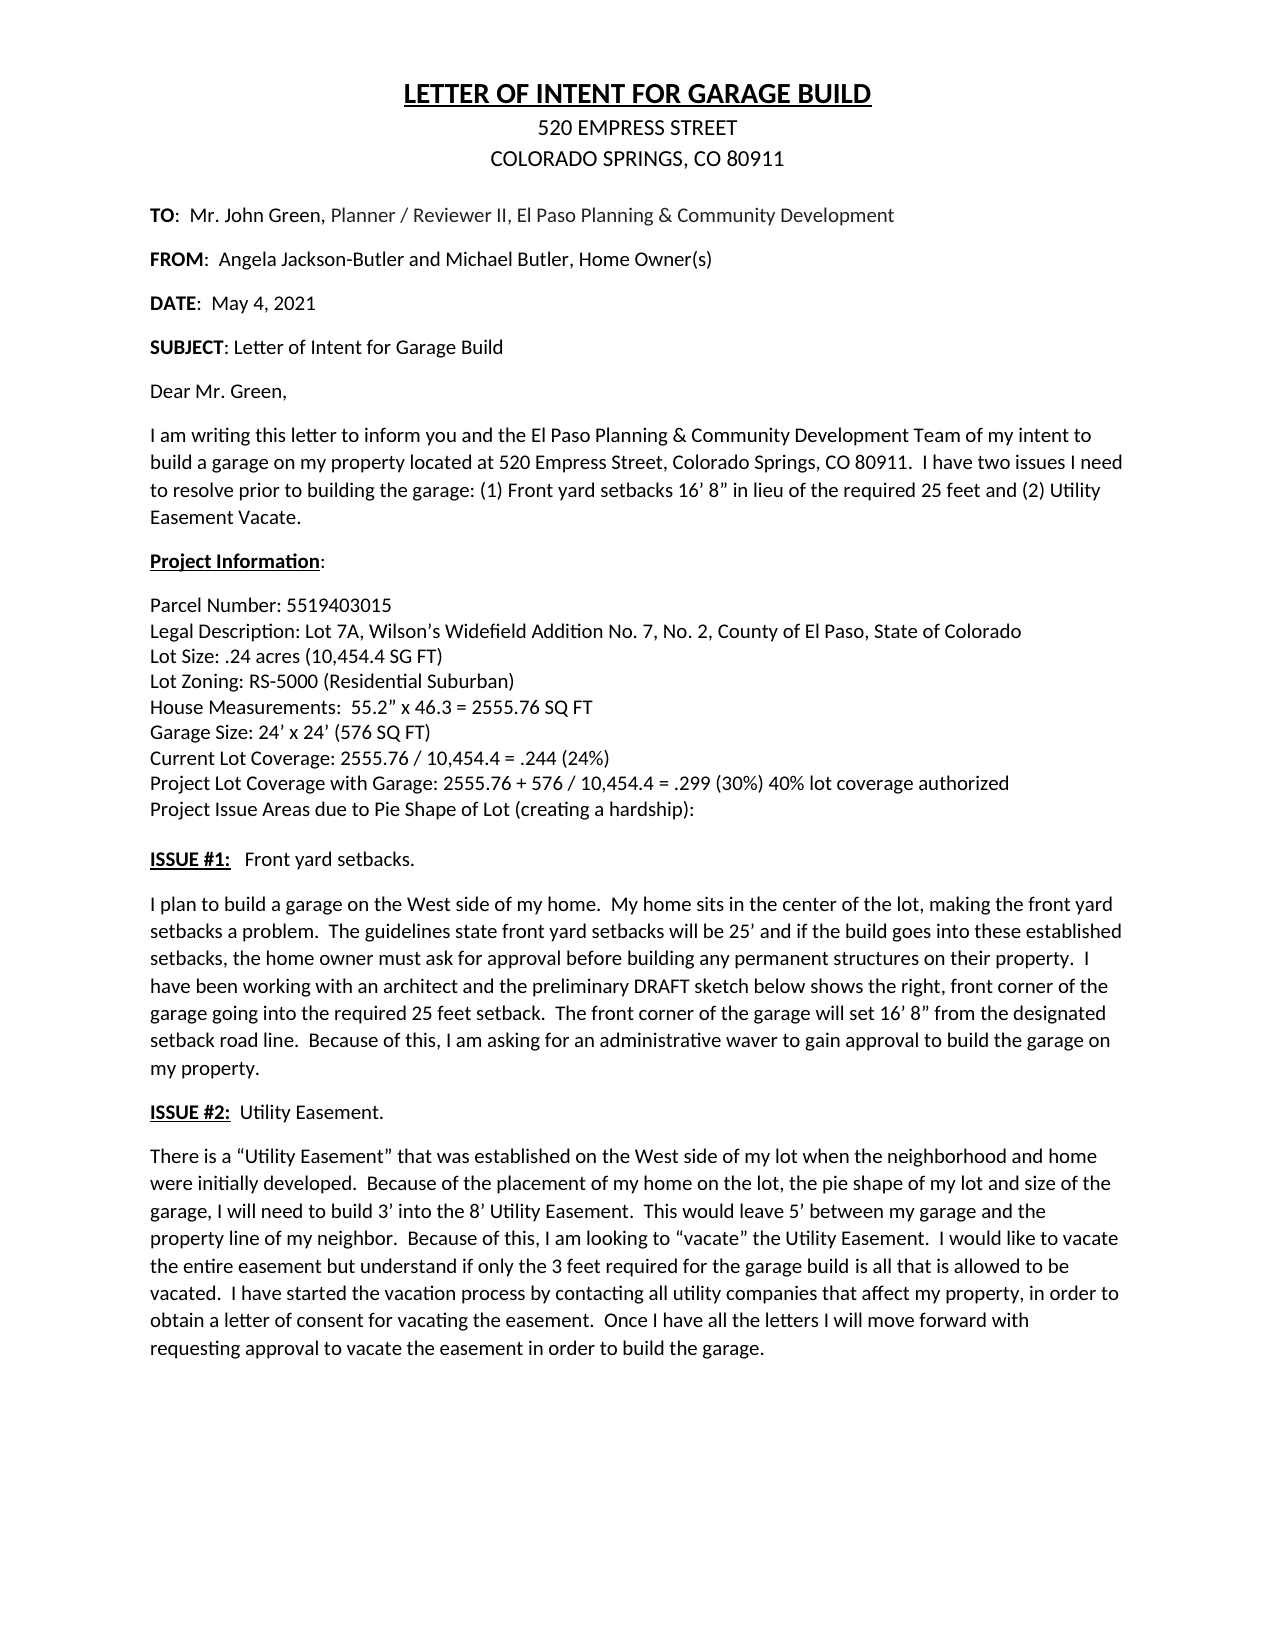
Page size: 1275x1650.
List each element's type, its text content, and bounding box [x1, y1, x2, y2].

text DATE: May 4, 2021 [150, 290, 1125, 315]
text House Measurements: 55.2” x 46.3 = 2555.76 SQ FT [150, 694, 1125, 719]
text I am writing this letter to inform you and the El Paso Planning & Community Development Team of my intent to build a garage on my property located at 520 Empress Street, Colorado Springs, CO 80911. I have two issues I need to resolve prior to building the garage: (1) Front yard setbacks 16’ 8” in lieu of the required 25 feet and (2) Utility Easement Vacate. [150, 422, 1125, 530]
text ISSUE #1: Front yard setbacks. [150, 847, 1125, 872]
text Project Issue Areas due to Pie Shape of Lot (creating a hardship): [150, 796, 1125, 821]
text Current Lot Coverage: 2555.76 / 10,454.4 = .244 (24%) [150, 745, 1125, 770]
text ISSUE #2: Utility Easement. [150, 1099, 1125, 1124]
text Project Information: [150, 548, 1125, 574]
text FROM: Angela Jackson-Butler and Michael Butler, Home Owner(s) [150, 246, 1125, 271]
text Dear Mr. Green, [150, 378, 1125, 403]
text Project Lot Coverage with Garage: 2555.76 + 576 / 10,454.4 = .299 (30%) 40% lot coverage authorized [150, 770, 1125, 796]
text TO: Mr. John Green, Planner / Reviewer II, El Paso Planning & Community Development [150, 202, 1125, 227]
text Parcel Number: 5519403015 [150, 592, 1125, 618]
text Lot Zoning: RS-5000 (Residential Suburban) [150, 669, 1125, 694]
text Lot Size: .24 acres (10,454.4 SG FT) [150, 643, 1125, 669]
text Garage Size: 24’ x 24’ (576 SQ FT) [150, 719, 1125, 745]
text SUBJECT: Letter of Intent for Garage Build [150, 334, 1125, 359]
text Legal Description: Lot 7A, Wilson’s Widefield Addition No. 7, No. 2, County of El Paso, State of Colorado [150, 618, 1125, 643]
text There is a “Utility Easement” that was established on the West side of my lot when the neighborhood and home were initially developed. Because of the placement of my home on the lot, the pie shape of my lot and size of the garage, I will need to build 3’ into the 8’ Utility Easement. This would leave 5’ between my garage and the property line of my neighbor. Because of this, I am looking to “vacate” the Utility Easement. I would like to vacate the entire easement but understand if only the 3 feet required for the garage build is all that is allowed to be vacated. I have started the vacation process by contacting all utility companies that affect my property, in order to obtain a letter of consent for vacating the easement. Once I have all the letters I will move forward with requesting approval to vacate the easement in order to build the garage. [150, 1143, 1125, 1360]
text I plan to build a garage on the West side of my home. My home sits in the center of the lot, making the front yard setbacks a problem. The guidelines state front yard setbacks will be 25’ and if the build goes into these established setbacks, the home owner must ask for approval before building any permanent structures on their property. I have been working with an architect and the preliminary DRAFT sketch below shows the right, front corner of the garage going into the required 25 feet setback. The front corner of the garage will set 16’ 8” from the designated setback road line. Because of this, I am asking for an administrative waver to gain approval to build the garage on my property. [150, 891, 1125, 1081]
